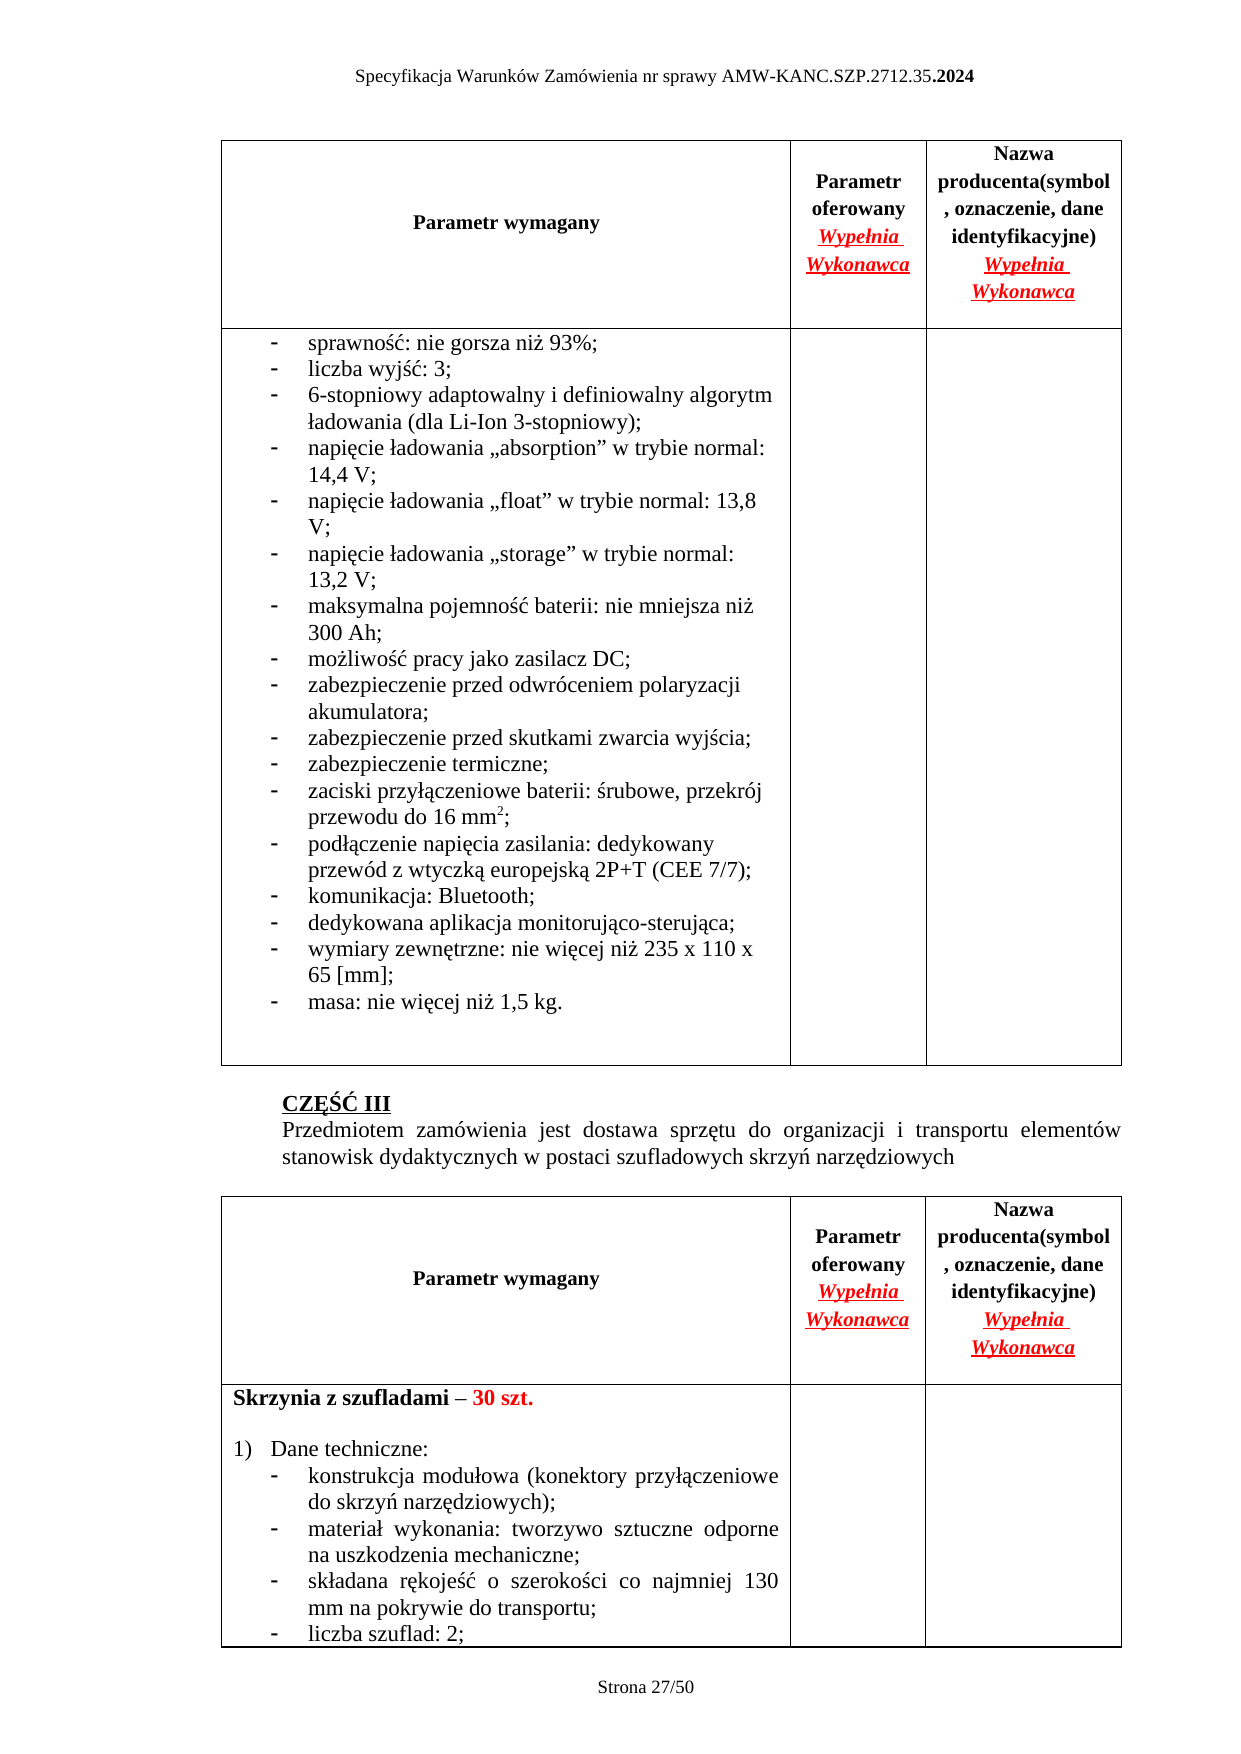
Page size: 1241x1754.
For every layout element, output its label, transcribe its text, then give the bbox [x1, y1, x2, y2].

table_header Parametr wymagany [222, 141, 790, 328]
list CZĘŚĆ III [282, 1090, 1122, 1117]
table_cell [926, 1385, 1121, 1646]
table_header Nazwa producenta(symbol, oznaczenie, dane identyfikacyjne) Wypełnia Wykonawca [927, 141, 1121, 328]
list Przedmiotem zamówienia jest dostawa sprzętu do organizacji i transportu elementów stanowisk dydaktycznych w postaci szufladowych skrzyń narzędziowych [282, 1117, 1122, 1169]
table_cell [791, 329, 926, 1065]
table_cell [791, 1385, 925, 1646]
table_header Parametr wymagany [222, 1197, 790, 1383]
table_header Nazwa producenta(symbol, oznaczenie, dane identyfikacyjne) Wypełnia Wykonawca [926, 1197, 1121, 1383]
table_header Parametr oferowany Wypełnia Wykonawca [791, 1197, 925, 1383]
table_header Parametr oferowany Wypełnia Wykonawca [791, 141, 926, 328]
table_cell [927, 329, 1121, 1065]
